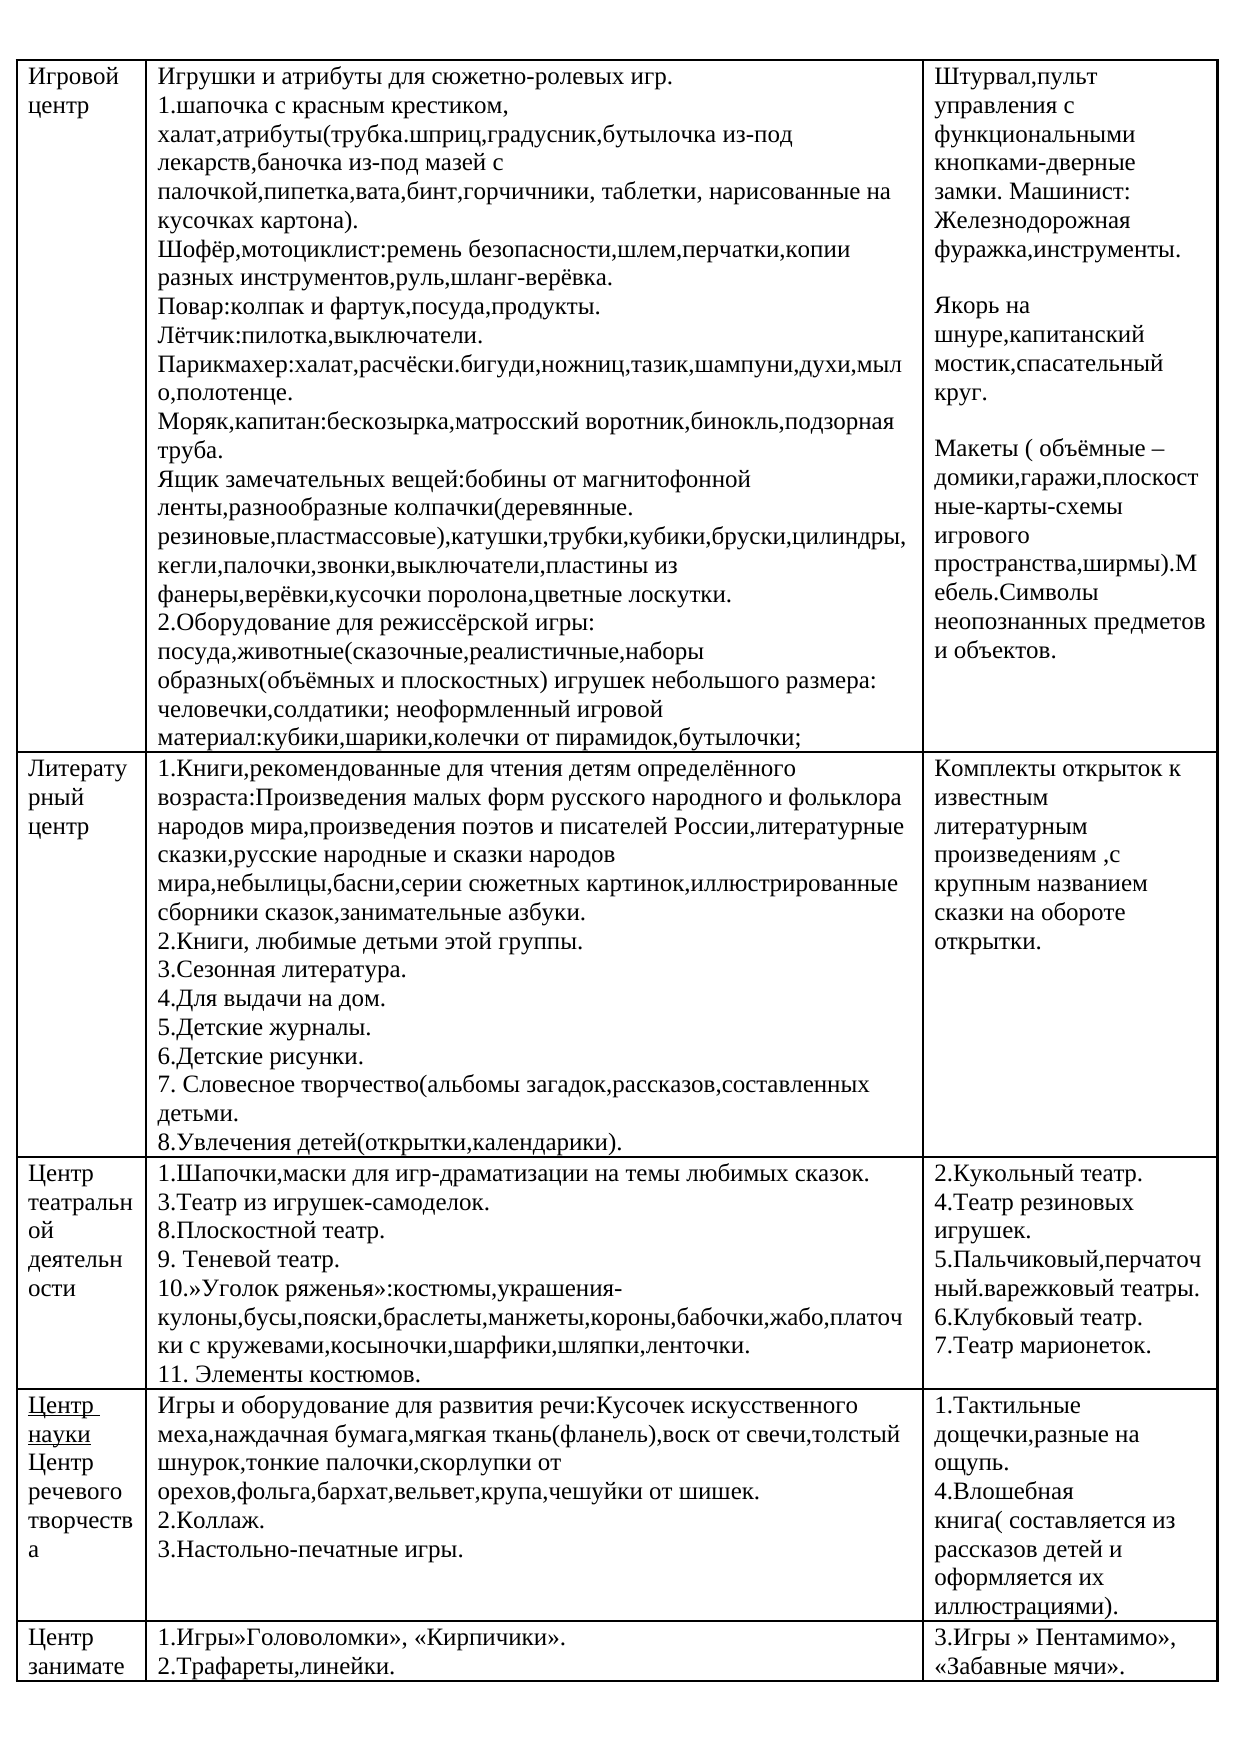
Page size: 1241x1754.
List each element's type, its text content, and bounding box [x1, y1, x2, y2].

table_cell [924, 1622, 1216, 1679]
table_cell Игрушки и атрибуты для сюжетно-ролевых игр. 1.шапочка с красным крестиком, халат,атрибуты(трубка.шприц,градусник,бутылочка из-под лекарств,баночка из-под мазей с палочкой,пипетка,вата,бинт,горчичники, таблетки, нарисованные на кусочках картона). Шофёр,мотоциклист:ремень безопасности,шлем,перчатки,копии разных инструментов,руль,шланг-верёвка. Повар:колпак и фартук,посуда,продукты. Лётчик:пилотка,выключатели. Парикмахер:халат,расчёски.бигуди,ножниц,тазик,шампуни,духи,мыло,полотенце. Моряк,капитан:бескозырка,матросский воротник,бинокль,подзорная труба. Ящик замечательных вещей:бобины от магнитофонной ленты,разнообразные колпачки(деревянные. резиновые,пластмассовые),катушки,трубки,кубики,бруски,цилиндры,кегли,палочки,звонки,выключатели,пластины из фанеры,верёвки,кусочки поролона,цветные лоскутки. 2.Оборудование для режиссёрской игры: посуда,животные(сказочные,реалистичные,наборы образных(объёмных и плоскостных) игрушек небольшого размера: человечки,солдатики; неоформленный игровой материал:кубики,шарики,колечки от пирамидок,бутылочки; [147, 61, 922, 751]
table_cell Литературный центр [18, 753, 145, 1156]
table_cell 1.Тактильные дощечки,разные на ощупь. 4.Влошебная книга( составляется из рассказов детей и оформляется их иллюстрациями). [924, 1390, 1216, 1620]
table_cell Центр театральной деятельности [18, 1158, 145, 1388]
table_cell Игры и оборудование для развития речи:Кусочек искусственного меха,наждачная бумага,мягкая ткань(фланель),воск от свечи,толстый шнурок,тонкие палочки,скорлупки от орехов,фольга,бархат,вельвет,крупа,чешуйки от шишек. 2.Коллаж. 3.Настольно-печатные игры. [147, 1390, 922, 1620]
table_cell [147, 1622, 922, 1679]
table_cell 2.Кукольный театр. 4.Театр резиновых игрушек. 5.Пальчиковый,перчаточный.варежковый театры. 6.Клубковый театр. 7.Театр марионеток. [924, 1158, 1216, 1388]
table_cell 1.Шапочки,маски для игр-драматизации на темы любимых сказок. 3.Театр из игрушек-самоделок. 8.Плоскостной театр. 9. Теневой театр. 10.»Уголок ряженья»:костюмы,украшения-кулоны,бусы,пояски,браслеты,манжеты,короны,бабочки,жабо,платочки с кружевами,косыночки,шарфики,шляпки,ленточки. 11. Элементы костюмов. [147, 1158, 922, 1388]
table_cell 1.Книги,рекомендованные для чтения детям определённого возраста:Произведения малых форм русского народного и фольклора народов мира,произведения поэтов и писателей России,литературные сказки,русские народные и сказки народов мира,небылицы,басни,серии сюжетных картинок,иллюстрированные сборники сказок,занимательные азбуки. 2.Книги, любимые детьми этой группы. 3.Сезонная литература. 4.Для выдачи на дом. 5.Детские журналы. 6.Детские рисунки. 7. Словесное творчество(альбомы загадок,рассказов,составленных детьми. 8.Увлечения детей(открытки,календарики). [147, 753, 922, 1156]
table_cell Штурвал,пульт управления с функциональными кнопками-дверные замки. Машинист: Железнодорожная фуражка,инструменты. Якорь на шнуре,капитанский мостик,спасательный круг. Макеты ( объёмные –домики,гаражи,плоскостные-карты-схемы игрового пространства,ширмы).Мебель.Символы неопознанных предметов и объектов. [924, 61, 1216, 751]
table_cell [18, 1622, 145, 1679]
table_cell Игровой центр [18, 61, 145, 751]
table_cell Центр науки Центр речевого творчества [18, 1390, 145, 1620]
table_cell Комплекты открыток к известным литературным произведениям ,с крупным названием сказки на обороте открытки. [924, 753, 1216, 1156]
